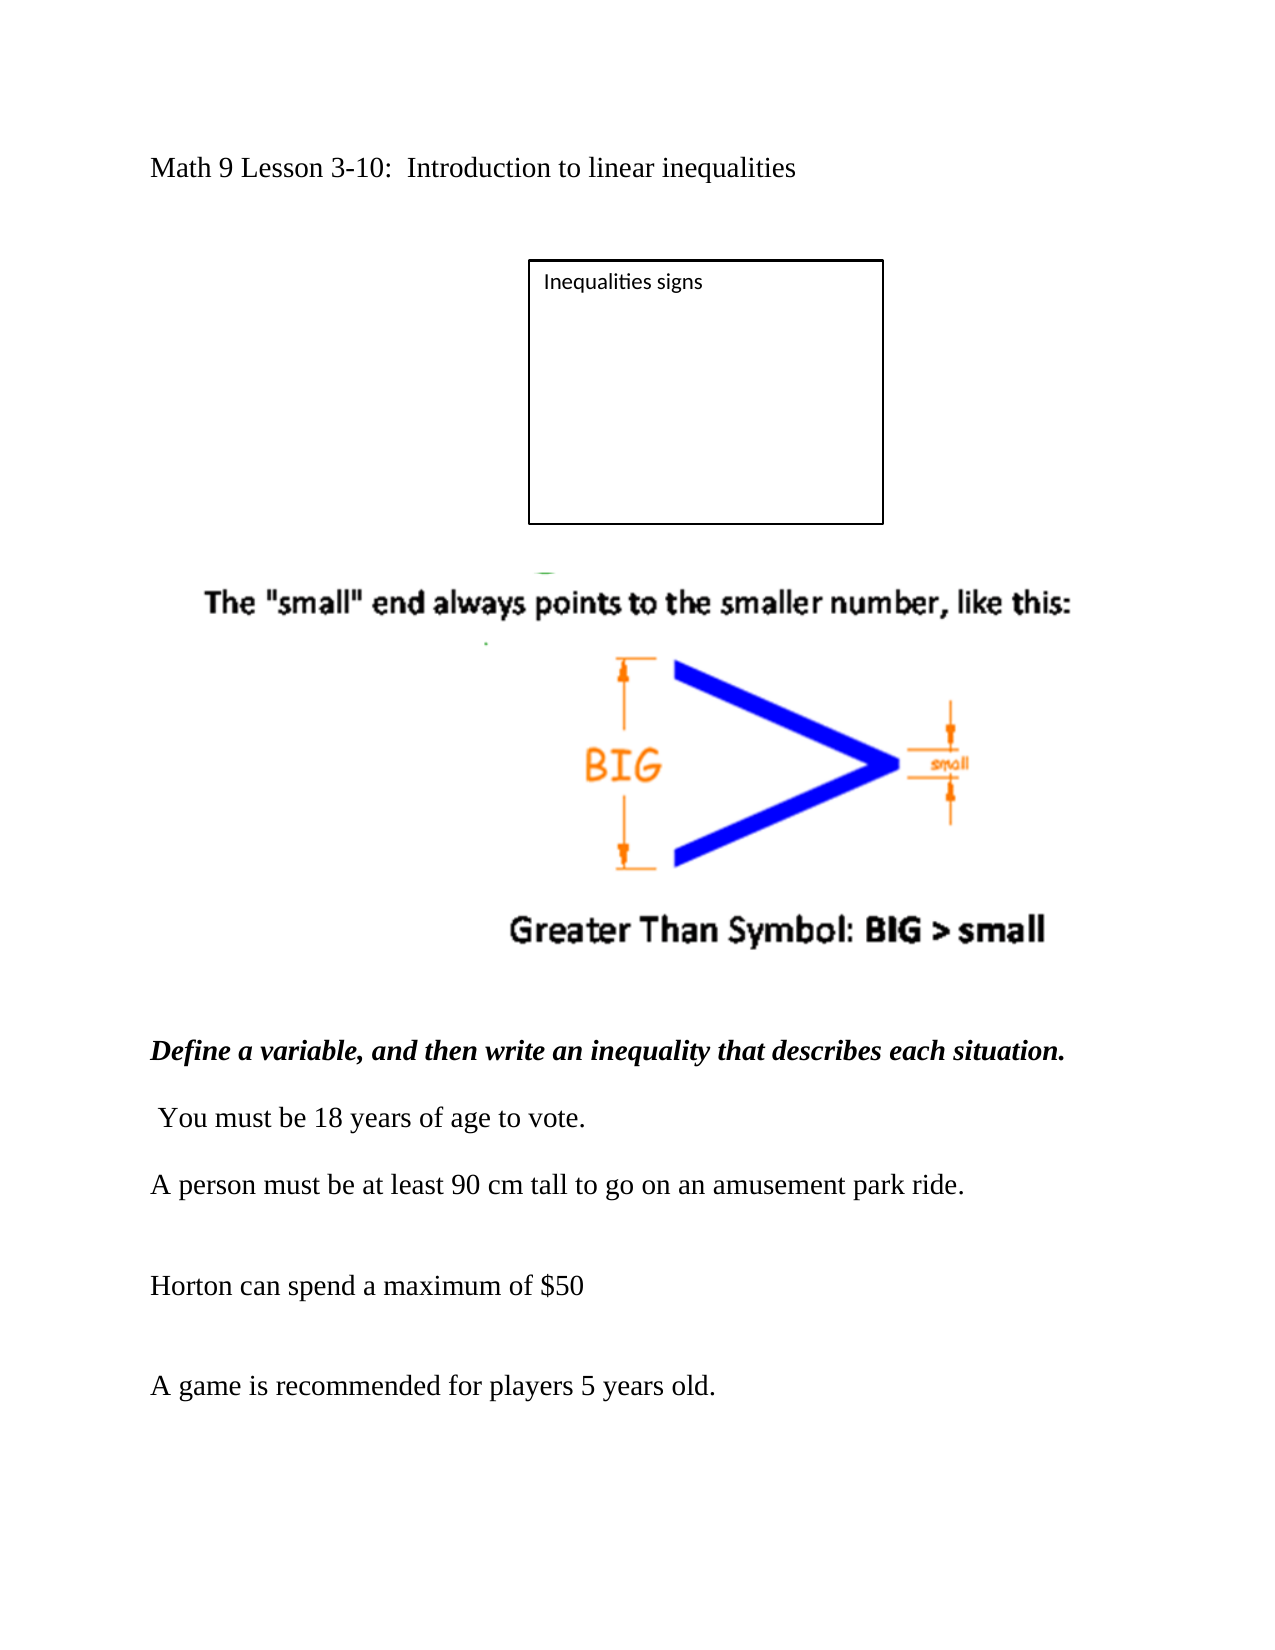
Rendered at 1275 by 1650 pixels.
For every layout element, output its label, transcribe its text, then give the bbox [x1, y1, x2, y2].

picture [150, 183, 1157, 1000]
text A game is recommended for players 5 years old. [150, 1368, 1125, 1402]
text Math 9 Lesson 3-10: Introduction to linear inequalities [150, 150, 1125, 183]
text A person must be at least 90 cm tall to go on an amusement park ride. [150, 1167, 1125, 1201]
text You must be 18 years of age to vote. [150, 1100, 1125, 1134]
text Define a variable, and then write an inequality that describes each situation. [150, 1033, 1125, 1067]
text Horton can spend a maximum of $50 [150, 1268, 1125, 1301]
